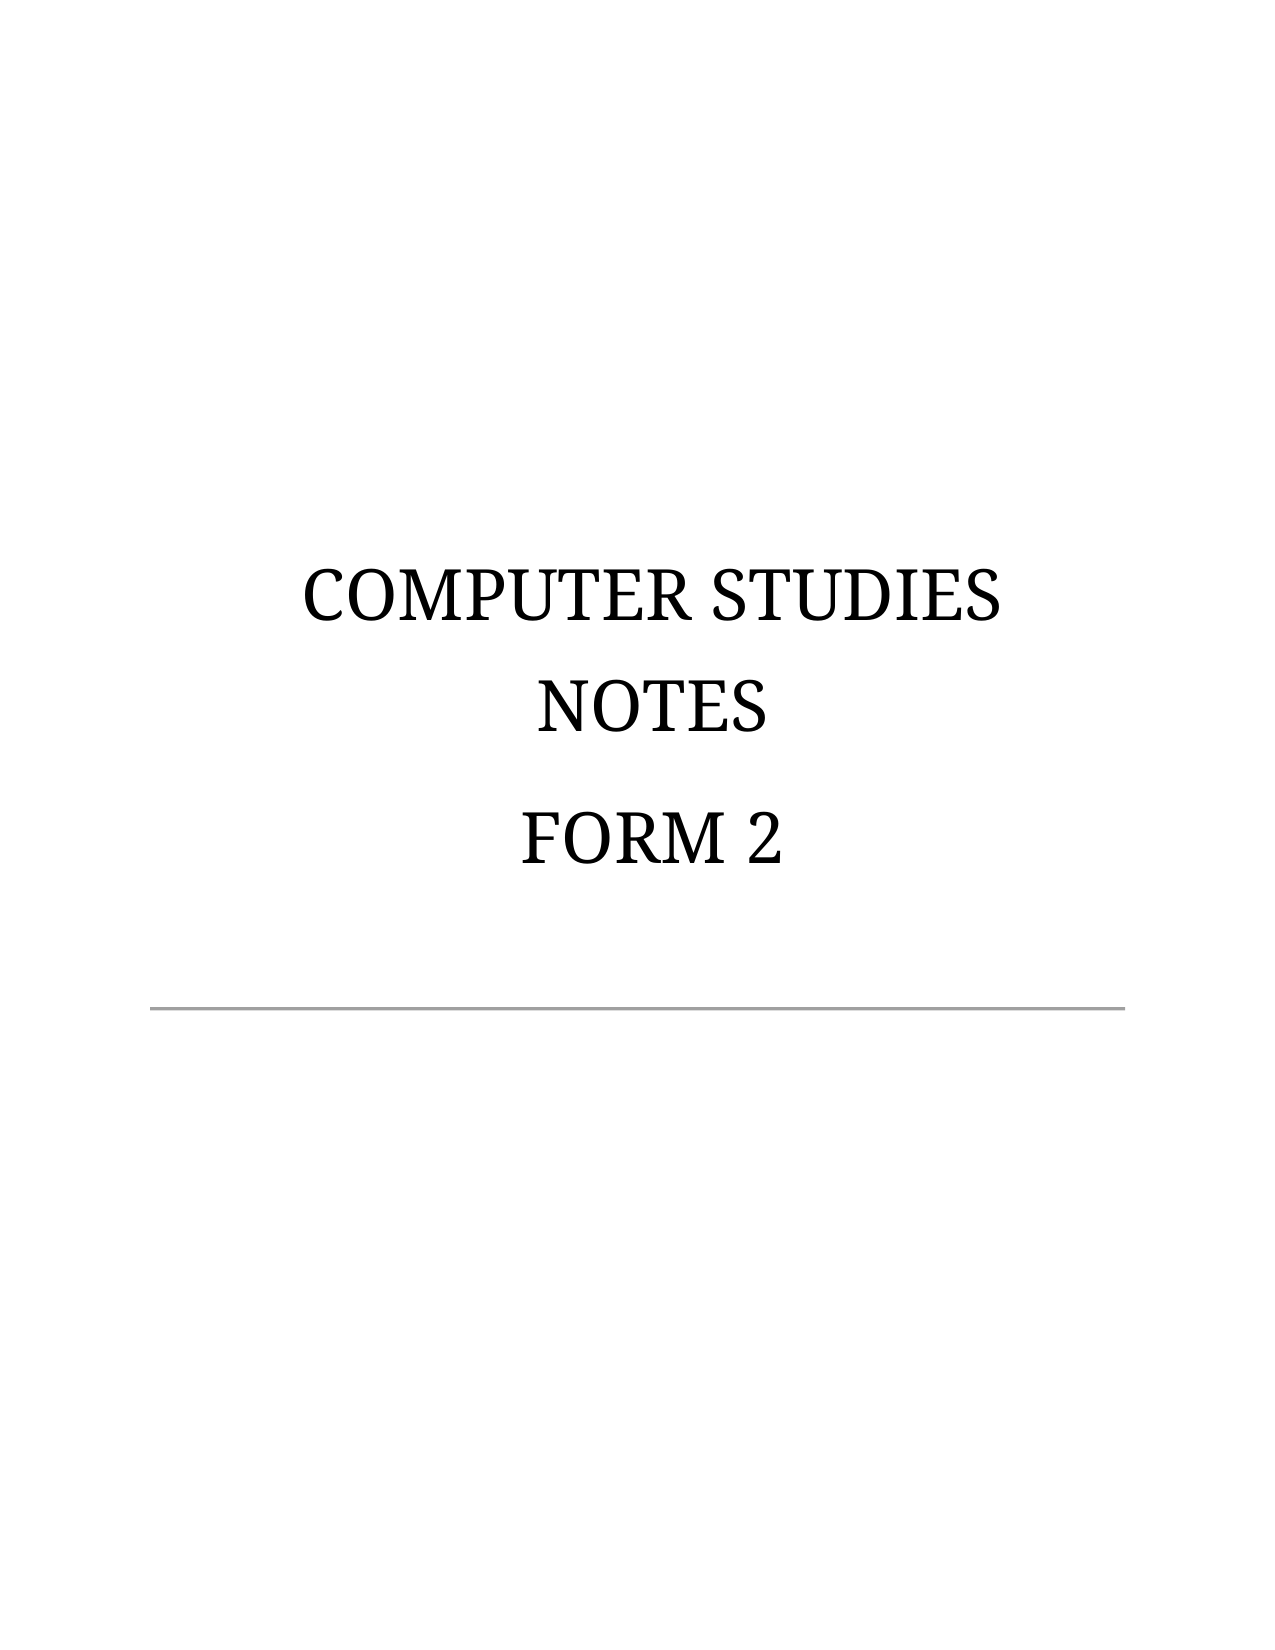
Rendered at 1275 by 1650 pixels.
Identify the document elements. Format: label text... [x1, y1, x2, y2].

text 2 [179, 787, 1125, 884]
text COMPUTER STUDIES NOTES [179, 545, 1125, 752]
